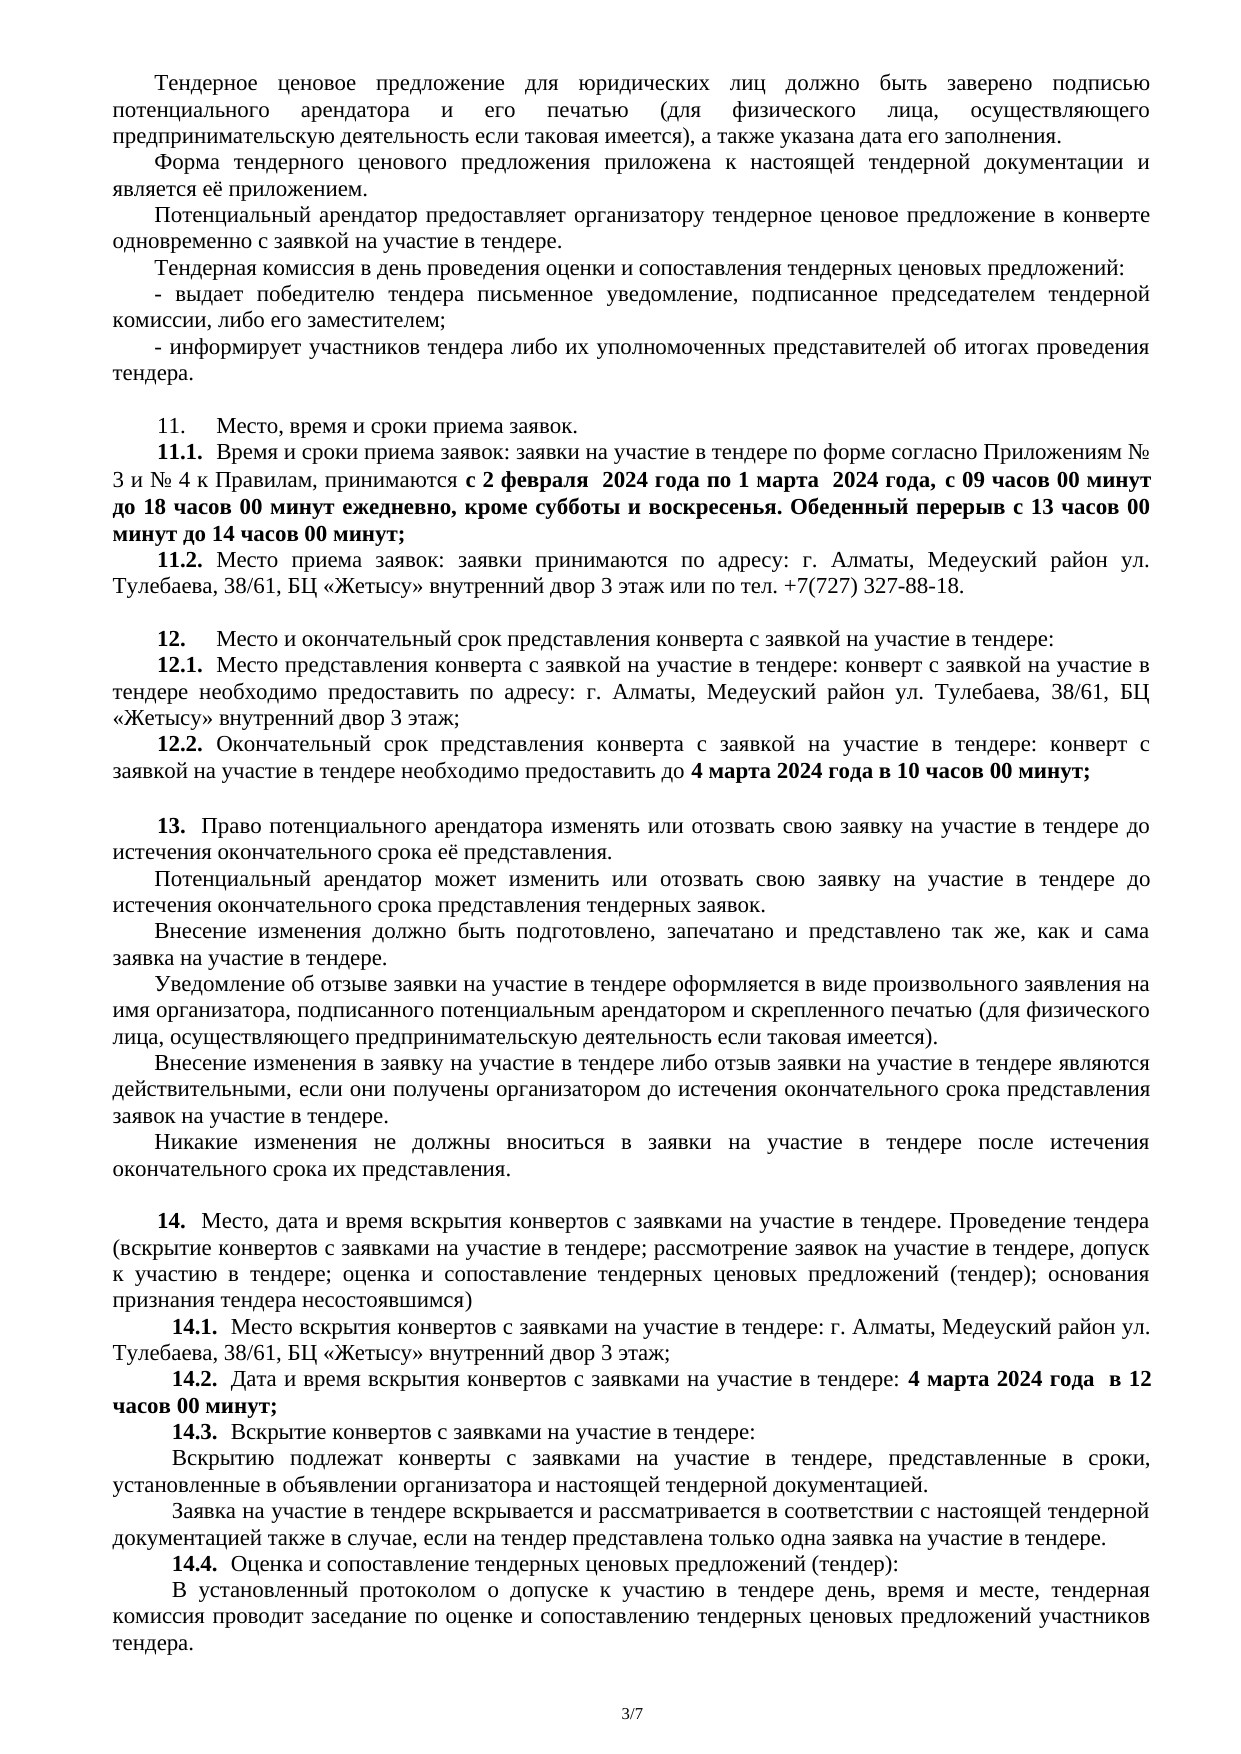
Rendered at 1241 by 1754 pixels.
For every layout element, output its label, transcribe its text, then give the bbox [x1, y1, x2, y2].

list Место приема заявок: заявки принимаются по адресу: г. Алматы, Медеуский район ул. Тулебаева, 38/61, БЦ «Жетысу» внутренний двор 3 этаж или по тел. +7(727) 327-88-18. [112, 546, 1152, 599]
list Время и сроки приема заявок: заявки на участие в тендере по форме согласно Приложениям № 3 и № 4 к Правилам, принимаются с 2 февраля 2024 года по 1 марта 2024 года, с 09 часов 00 минут до 18 часов 00 минут ежедневно, кроме субботы и воскресенья. Обеденный перерыв с 13 часов 00 минут до 14 часов 00 минут; [112, 438, 1152, 546]
list Оценка и сопоставление тендерных ценовых предложений (тендер): [112, 1550, 1152, 1576]
text Форма тендерного ценового предложения приложена к настоящей тендерной документации и является её приложением. [112, 148, 1152, 201]
text Никакие изменения не должны вноситься в заявки на участие в тендере после истечения окончательного срока их представления. [112, 1128, 1152, 1181]
text Уведомление об отзыве заявки на участие в тендере оформляется в виде произвольного заявления на имя организатора, подписанного потенциальным арендатором и скрепленного печатью (для физического лица, осуществляющего предпринимательскую деятельность если таковая имеется). [112, 970, 1152, 1049]
list Вскрытие конвертов с заявками на участие в тендере: [112, 1418, 1152, 1444]
list Окончательный срок представления конверта с заявкой на участие в тендере: конверт с заявкой на участие в тендере необходимо предоставить до 4 марта 2024 года в 10 часов 00 минут; [112, 731, 1152, 783]
text Потенциальный арендатор предоставляет организатору тендерное ценовое предложение в конверте одновременно с заявкой на участие в тендере. [112, 201, 1152, 254]
text В установленный протоколом о допуске к участию в тендере день, время и месте, тендерная комиссия проводит заседание по оценке и сопоставлению тендерных ценовых предложений участников тендера. [112, 1576, 1152, 1655]
text - выдает победителю тендера письменное уведомление, подписанное председателем тендерной комиссии, либо его заместителем; [112, 280, 1152, 333]
list Место и окончательный срок представления конверта с заявкой на участие в тендере: [112, 625, 1152, 651]
text Потенциальный арендатор может изменить или отозвать свою заявку на участие в тендере до истечения окончательного срока представления тендерных заявок. [112, 865, 1152, 917]
text Тендерное ценовое предложение для юридических лиц должно быть заверено подписью потенциального арендатора и его печатью (для физического лица, осуществляющего предпринимательскую деятельность если таковая имеется), а также указана дата его заполнения. [112, 69, 1152, 148]
list Место вскрытия конвертов с заявками на участие в тендере: г. Алматы, Медеуский район ул. Тулебаева, 38/61, БЦ «Жетысу» внутренний двор 3 этаж; [112, 1313, 1152, 1365]
list Место, дата и время вскрытия конвертов с заявками на участие в тендере. Проведение тендера (вскрытие конвертов с заявками на участие в тендере; рассмотрение заявок на участие в тендере, допуск к участию в тендере; оценка и сопоставление тендерных ценовых предложений (тендер); основания признания тендера несостоявшимся) [112, 1207, 1152, 1313]
text Внесение изменения в заявку на участие в тендере либо отзыв заявки на участие в тендере являются действительными, если они получены организатором до истечения окончательного срока представления заявок на участие в тендере. [112, 1049, 1152, 1128]
text Внесение изменения должно быть подготовлено, запечатано и представлено так же, как и сама заявка на участие в тендере. [112, 917, 1152, 970]
text Тендерная комиссия в день проведения оценки и сопоставления тендерных ценовых предложений: [112, 254, 1152, 280]
text - информирует участников тендера либо их уполномоченных представителей об итогах проведения тендера. [112, 333, 1152, 386]
list Право потенциального арендатора изменять или отозвать свою заявку на участие в тендере до истечения окончательного срока её представления. [112, 812, 1152, 865]
list Место представления конверта с заявкой на участие в тендере: конверт с заявкой на участие в тендере необходимо предоставить по адресу: г. Алматы, Медеуский район ул. Тулебаева, 38/61, БЦ «Жетысу» внутренний двор 3 этаж; [112, 651, 1152, 731]
list Место, время и сроки приема заявок. [112, 412, 1152, 438]
text Заявка на участие в тендере вскрывается и рассматривается в соответствии с настоящей тендерной документацией также в случае, если на тендер представлена только одна заявка на участие в тендере. [112, 1497, 1152, 1550]
list Дата и время вскрытия конвертов с заявками на участие в тендере: 4 марта 2024 года в 12 часов 00 минут; [112, 1365, 1152, 1418]
text Вскрытию подлежат конверты с заявками на участие в тендере, представленные в сроки, установленные в объявлении организатора и настоящей тендерной документацией. [112, 1444, 1152, 1497]
